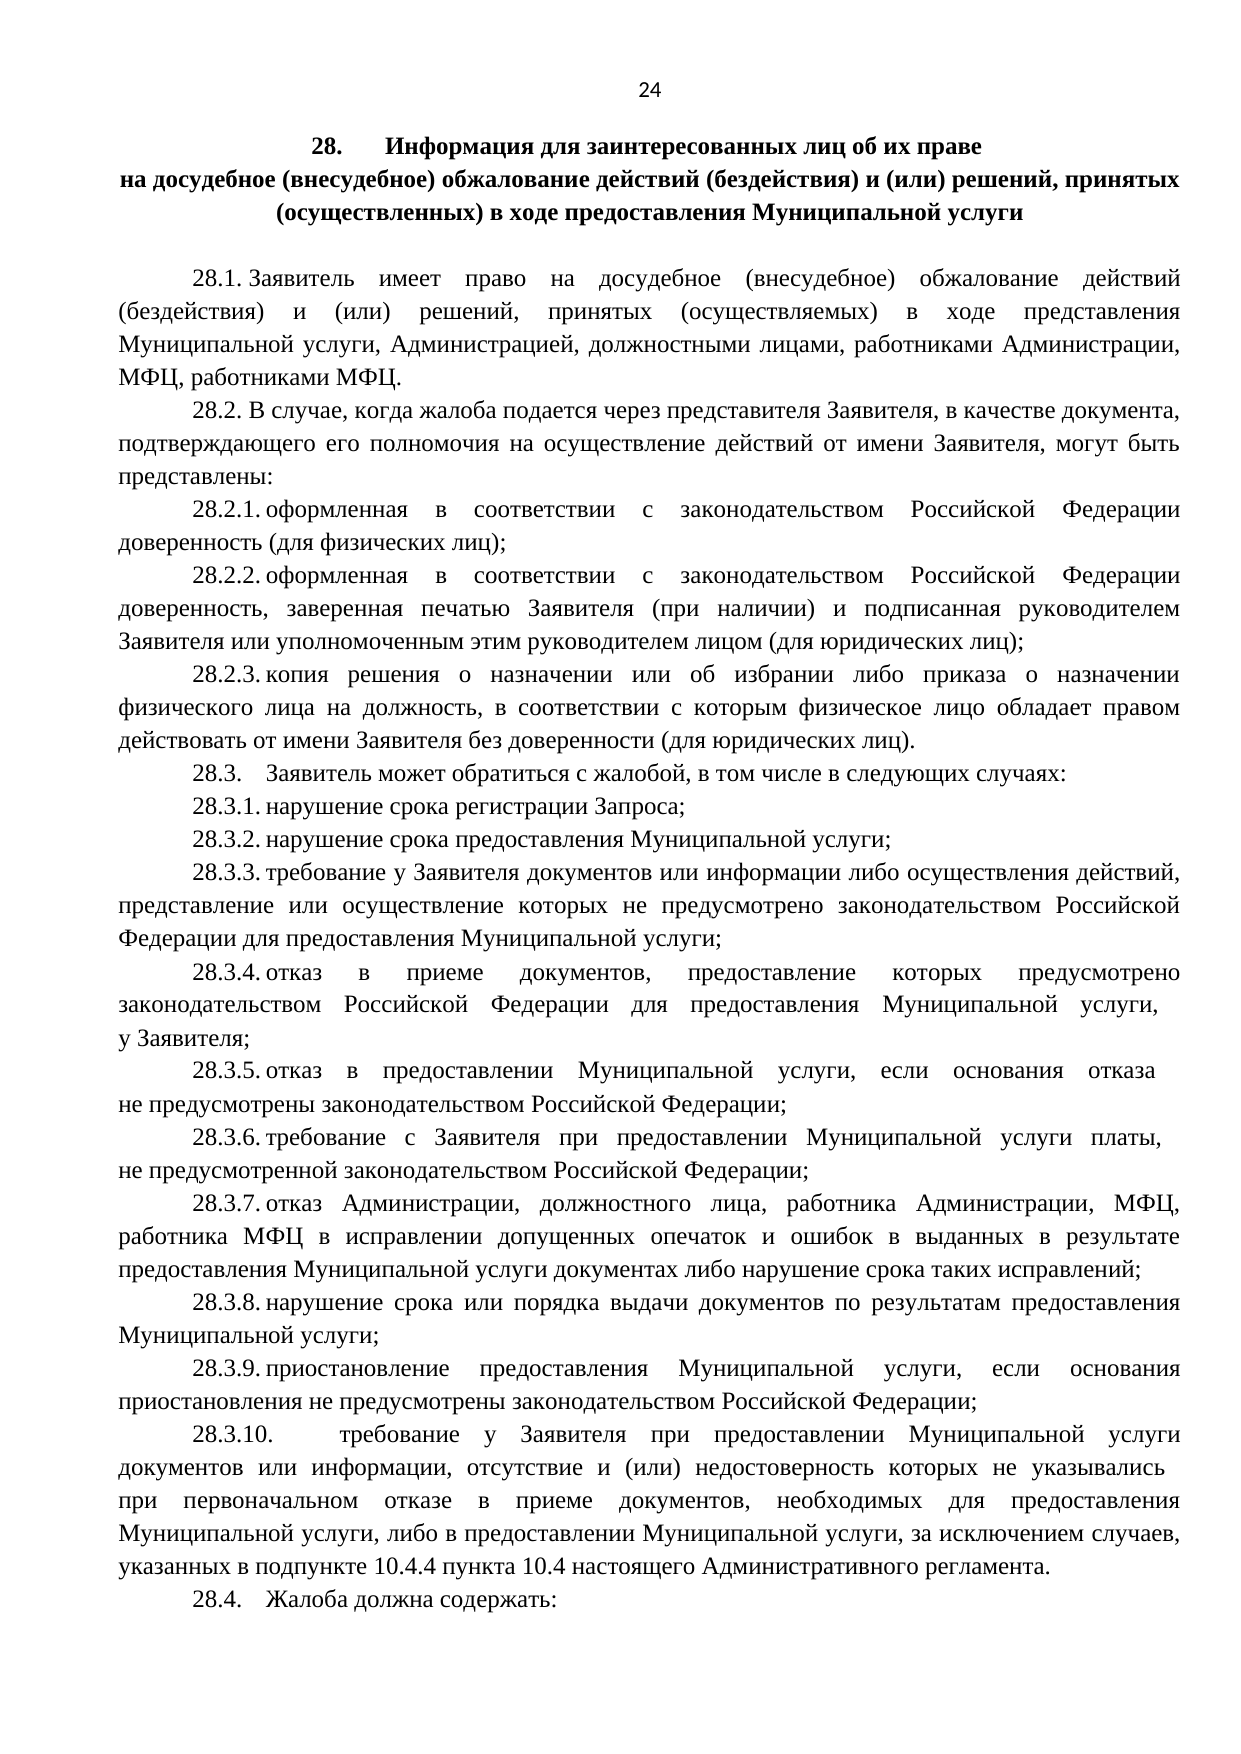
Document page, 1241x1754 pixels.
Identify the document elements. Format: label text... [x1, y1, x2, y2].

list Информация для заинтересованных лиц об их праве на досудебное (внесудебное) обжалование действий (бездействия) и (или) решений, принятых (осуществленных) в ходе предоставления Муниципальной услуги [118, 131, 1181, 226]
list оформленная в соответствии с законодательством Российской Федерации доверенность, заверенная печатью Заявителя (при наличии) и подписанная руководителем Заявителя или уполномоченным этим руководителем лицом (для юридических лиц); [118, 560, 1181, 655]
list копия решения о назначении или об избрании либо приказа о назначении физического лица на должность, в соответствии с которым физическое лицо обладает правом действовать от имени Заявителя без доверенности (для юридических лиц). [118, 659, 1181, 754]
list В случае, когда жалоба подается через представителя Заявителя, в качестве документа, подтверждающего его полномочия на осуществление действий от имени Заявителя, могут быть представлены: [118, 395, 1181, 490]
list требование у Заявителя документов или информации либо осуществления действий, представление или осуществление которых не предусмотрено законодательством Российской Федерации для предоставления Муниципальной услуги; [118, 857, 1181, 952]
list Заявитель может обратиться с жалобой, в том числе в следующих случаях: [118, 758, 1181, 787]
list оформленная в соответствии с законодательством Российской Федерации доверенность (для физических лиц); [118, 494, 1181, 556]
list Заявитель имеет право на досудебное (внесудебное) обжалование действий (бездействия) и (или) решений, принятых (осуществляемых) в ходе представления Муниципальной услуги, Администрацией, должностными лицами, работниками Администрации, МФЦ, работниками МФЦ. [118, 263, 1181, 391]
list требование у Заявителя при предоставлении Муниципальной услуги документов или информации, отсутствие и (или) недостоверность которых не указывались при первоначальном отказе в приеме документов, необходимых для предоставления Муниципальной услуги, либо в предоставлении Муниципальной услуги, за исключением случаев, указанных в подпункте 10.4.4 пункта 10.4 настоящего Административного регламента. [118, 1419, 1181, 1580]
list нарушение срока предоставления Муниципальной услуги; [118, 824, 1181, 853]
list отказ в приеме документов, предоставление которых предусмотрено законодательством Российской Федерации для предоставления Муниципальной услуги, у Заявителя; [118, 957, 1181, 1051]
list Жалоба должна содержать: [118, 1584, 1181, 1613]
list отказ Администрации, должностного лица, работника Администрации, МФЦ, работника МФЦ в исправлении допущенных опечаток и ошибок в выданных в результате предоставления Муниципальной услуги документах либо нарушение срока таких исправлений; [118, 1188, 1181, 1282]
list нарушение срока или порядка выдачи документов по результатам предоставления Муниципальной услуги; [118, 1287, 1181, 1348]
list нарушение срока регистрации Запроса; [118, 791, 1181, 820]
list требование с Заявителя при предоставлении Муниципальной услуги платы, не предусмотренной законодательством Российской Федерации; [118, 1122, 1181, 1183]
list приостановление предоставления Муниципальной услуги, если основания приостановления не предусмотрены законодательством Российской Федерации; [118, 1353, 1181, 1414]
list отказ в предоставлении Муниципальной услуги, если основания отказа не предусмотрены законодательством Российской Федерации; [118, 1056, 1181, 1117]
